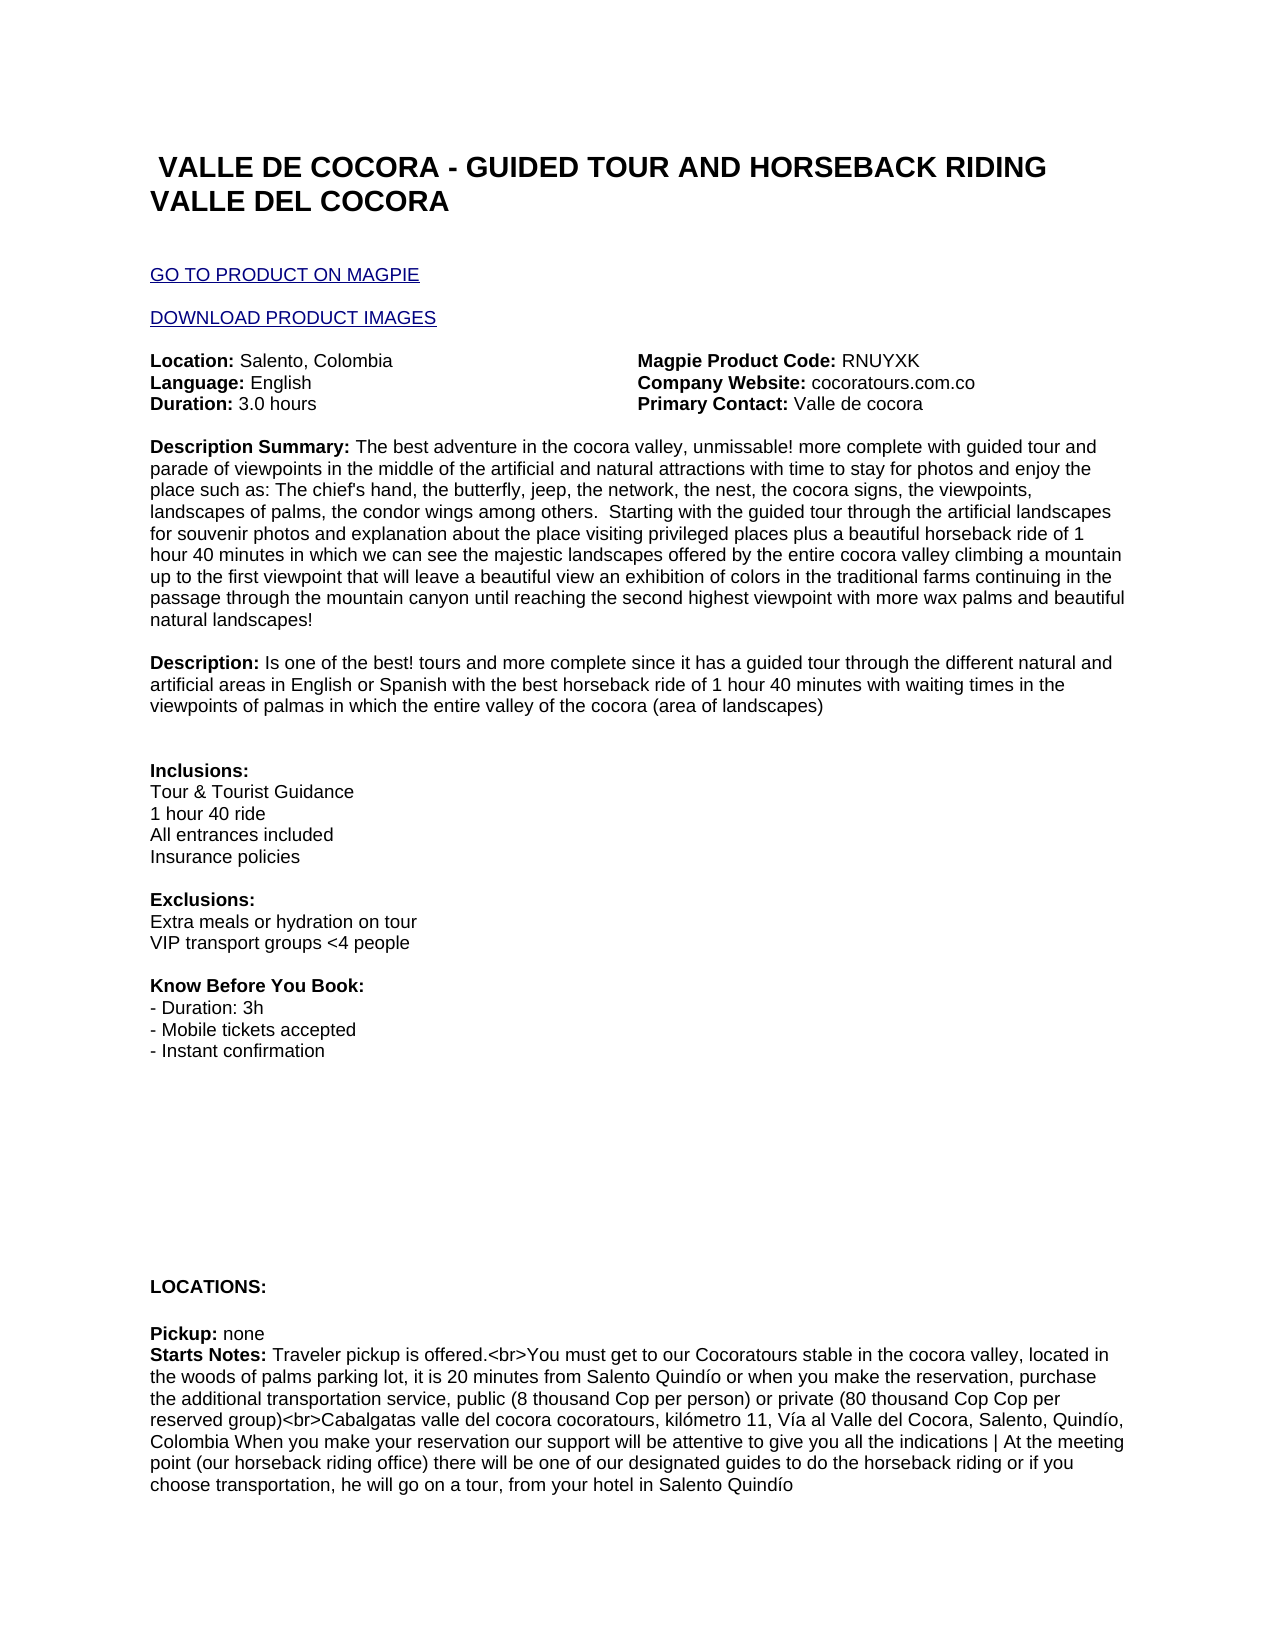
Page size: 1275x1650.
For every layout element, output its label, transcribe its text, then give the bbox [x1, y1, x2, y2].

text 1 hour 40 ride [150, 803, 1125, 824]
subtitle Valle de cocora - Guided tour and horseback riding valle del cocora [150, 150, 1125, 217]
text - Mobile tickets accepted [150, 1018, 1125, 1040]
text DOWNLOAD PRODUCT IMAGES [150, 307, 1125, 328]
text GO TO PRODUCT ON MAGPIE [150, 264, 1125, 285]
text Pickup: none [150, 1323, 1125, 1344]
text Description Summary: The best adventure in the cocora valley, unmissable! more complete with guided tour and parade of viewpoints in the middle of the artificial and natural attractions with time to stay for photos and enjoy the place such as: The chief's hand, the butterfly, jeep, the network, the nest, the cocora signs, the viewpoints, landscapes of palms, the condor wings among others. Starting with the guided tour through the artificial landscapes for souvenir photos and explanation about the place visiting privileged places plus a beautiful horseback ride of 1 hour 40 minutes in which we can see the majestic landscapes offered by the entire cocora valley climbing a mountain up to the first viewpoint that will leave a beautiful view an exhibition of colors in the traditional farms continuing in the passage through the mountain canyon until reaching the second highest viewpoint with more wax palms and beautiful natural landscapes! [150, 436, 1125, 630]
text - Instant confirmation [150, 1040, 1125, 1061]
text All entrances included [150, 824, 1125, 846]
text Exclusions: [150, 889, 1125, 911]
text Starts Notes: Traveler pickup is offered.<br>You must get to our Cocoratours stable in the cocora valley, located in the woods of palms parking lot, it is 20 minutes from Salento Quindío or when you make the reservation, purchase the additional transportation service, public (8 thousand Cop per person) or private (80 thousand Cop Cop per reserved group)<br>Cabalgatas valle del cocora cocoratours, kilómetro 11, Vía al Valle del Cocora, Salento, Quindío, Colombia When you make your reservation our support will be attentive to give you all the indications | At the meeting point (our horseback riding office) there will be one of our designated guides to do the horseback riding or if you choose transportation, he will go on a tour, from your hotel in Salento Quindío [150, 1344, 1125, 1495]
text Inclusions: [150, 759, 1125, 781]
text Extra meals or hydration on tour [150, 911, 1125, 932]
subtitle Locations: [150, 1276, 1125, 1298]
text Know Before You Book: [150, 975, 1125, 997]
table_header Magpie Product Code: RNUYXK Company Website: cocoratours.com.co Primary Contact: Valle de cocora [626, 350, 1114, 414]
table_header Location: Salento, Colombia Language: English Duration: 3.0 hours [139, 350, 626, 414]
text Insurance policies [150, 846, 1125, 867]
text Description: Is one of the best! tours and more complete since it has a guided tour through the different natural and artificial areas in English or Spanish with the best horseback ride of 1 hour 40 minutes with waiting times in the viewpoints of palmas in which the entire valley of the cocora (area of landscapes) [150, 652, 1125, 716]
text Tour & Tourist Guidance [150, 781, 1125, 803]
text - Duration: 3h [150, 997, 1125, 1018]
text VIP transport groups <4 people [150, 932, 1125, 954]
